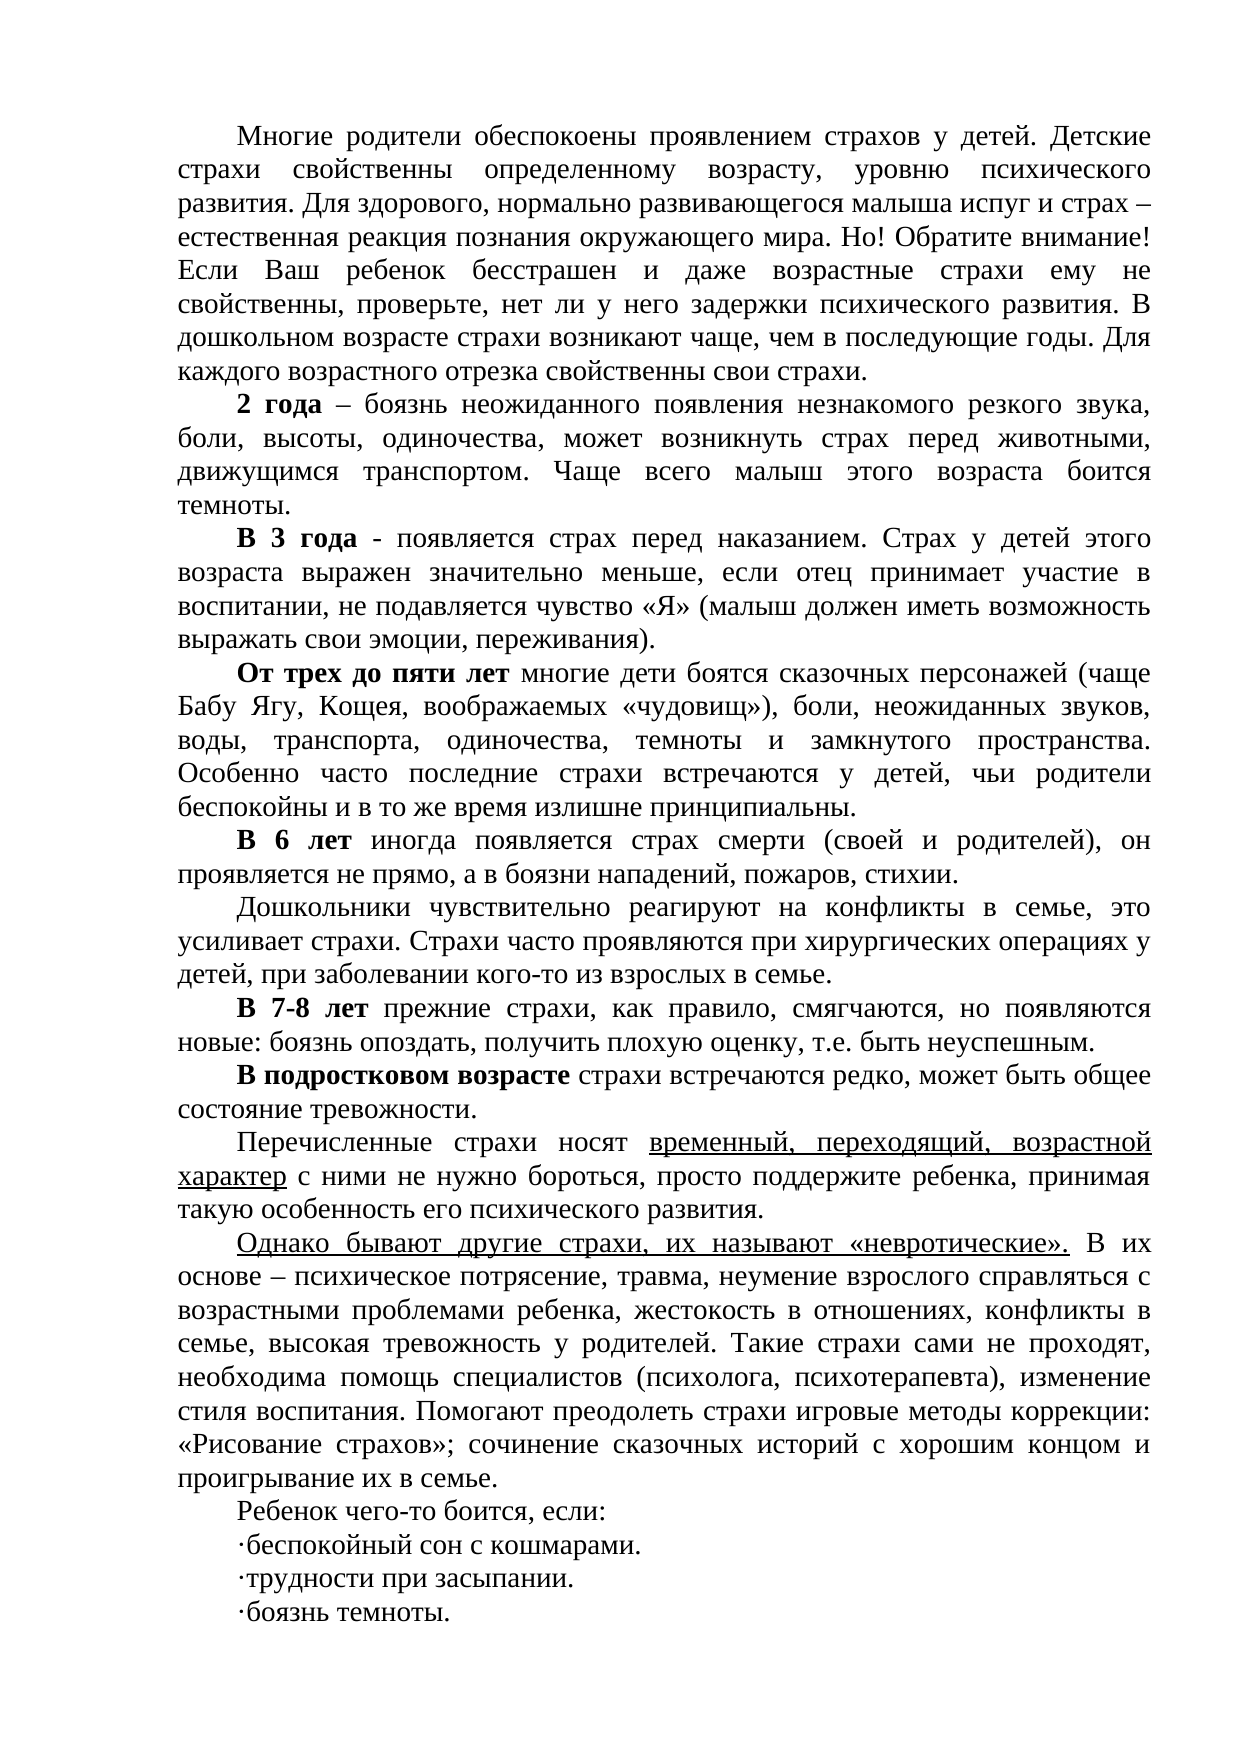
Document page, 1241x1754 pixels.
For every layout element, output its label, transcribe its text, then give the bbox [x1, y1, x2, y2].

text В подростковом возрасте страхи встречаются редко, может быть общее состояние тревожности. [177, 1057, 1152, 1124]
text В 6 лет иногда появляется страх смерти (своей и родителей), он проявляется не прямо, а в боязни нападений, пожаров, стихии. [177, 822, 1152, 889]
text Дошкольники чувствительно реагируют на конфликты в семье, это усиливает страхи. Страхи часто проявляются при хирургических операциях у детей, при заболевании кого-то из взрослых в семье. [177, 889, 1152, 990]
text 2 года – боязнь неожиданного появления незнакомого резкого звука, боли, высоты, одиночества, может возникнуть страх перед животными, движущимся транспортом. Чаще всего малыш этого возраста боится темноты. [177, 386, 1152, 521]
text В 3 года - появляется страх перед наказанием. Страх у детей этого возраста выражен значительно меньше, если отец принимает участие в воспитании, не подавляется чувство «Я» (малыш должен иметь возможность выражать свои эмоции, переживания). [177, 521, 1152, 655]
text Перечисленные страхи носят временный, переходящий, возрастной характер с ними не нужно бороться, просто поддержите ребенка, принимая такую особенность его психического развития. [177, 1124, 1152, 1225]
text Многие родители обеспокоены проявлением страхов у детей. Детские страхи свойственны определенному возрасту, уровню психического развития. Для здорового, нормально развивающегося малыша испуг и страх – естественная реакция познания окружающего мира. Но! Обратите внимание! Если Ваш ребенок бесстрашен и даже возрастные страхи ему не свойственны, проверьте, нет ли у него задержки психического развития. В дошкольном возрасте страхи возникают чаще, чем в последующие годы. Для каждого возрастного отрезка свойственны свои страхи. [177, 118, 1152, 386]
text Однако бывают другие страхи, их называют «невротические». В их основе – психическое потрясение, травма, неумение взрослого справляться с возрастными проблемами ребенка, жестокость в отношениях, конфликты в семье, высокая тревожность у родителей. Такие страхи сами не проходят, необходима помощь специалистов (психолога, психотерапевта), изменение стиля воспитания. Помогают преодолеть страхи игровые методы коррекции: «Рисование страхов»; сочинение сказочных историй с хорошим концом и проигрывание их в семье. [177, 1225, 1152, 1493]
text ·трудности при засыпании. [177, 1560, 1152, 1594]
text ·боязнь темноты. [177, 1594, 1152, 1627]
text В 7-8 лет прежние страхи, как правило, смягчаются, но появляются новые: боязнь опоздать, получить плохую оценку, т.е. быть неуспешным. [177, 990, 1152, 1057]
text Ребенок чего-то боится, если: [177, 1493, 1152, 1527]
text ·беспокойный сон с кошмарами. [177, 1527, 1152, 1560]
text От трех до пяти лет многие дети боятся сказочных персонажей (чаще Бабу Ягу, Кощея, воображаемых «чудовищ»), боли, неожиданных звуков, воды, транспорта, одиночества, темноты и замкнутого пространства. Особенно часто последние страхи встречаются у детей, чьи родители беспокойны и в то же время излишне принципиальны. [177, 655, 1152, 822]
